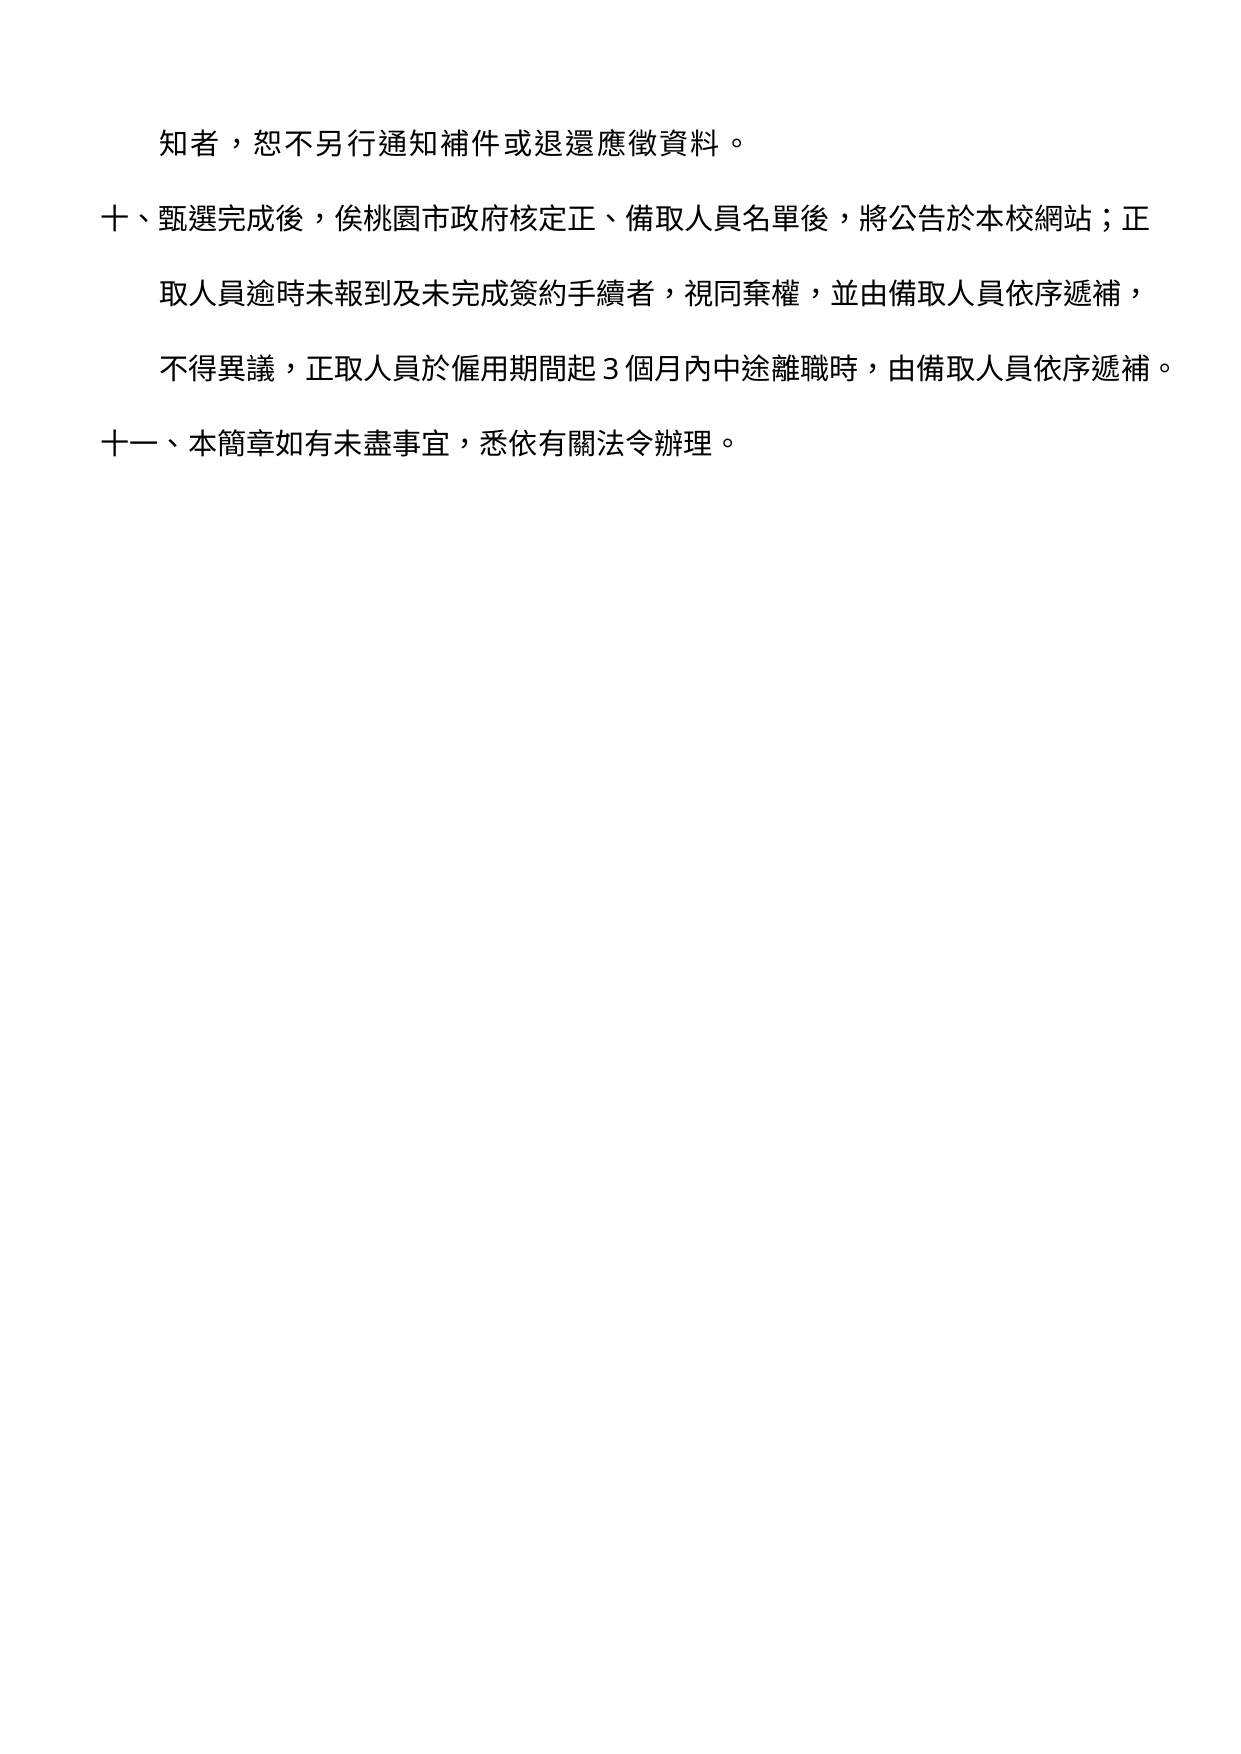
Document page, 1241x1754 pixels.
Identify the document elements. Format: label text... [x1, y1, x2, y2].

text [100, 104, 1139, 179]
text 十一、本簡章如有未盡事宜，悉依有關法令辦理。 [100, 404, 1152, 479]
text 十、甄選完成後，俟桃園市政府核定正、備取人員名單後，將公告於本校網站；正取人員逾時未報到及未完成簽約手續者，視同棄權，並由備取人員依序遞補，不得異議，正取人員於僱用期間起3個月內中途離職時，由備取人員依序遞補。 [100, 179, 1152, 404]
